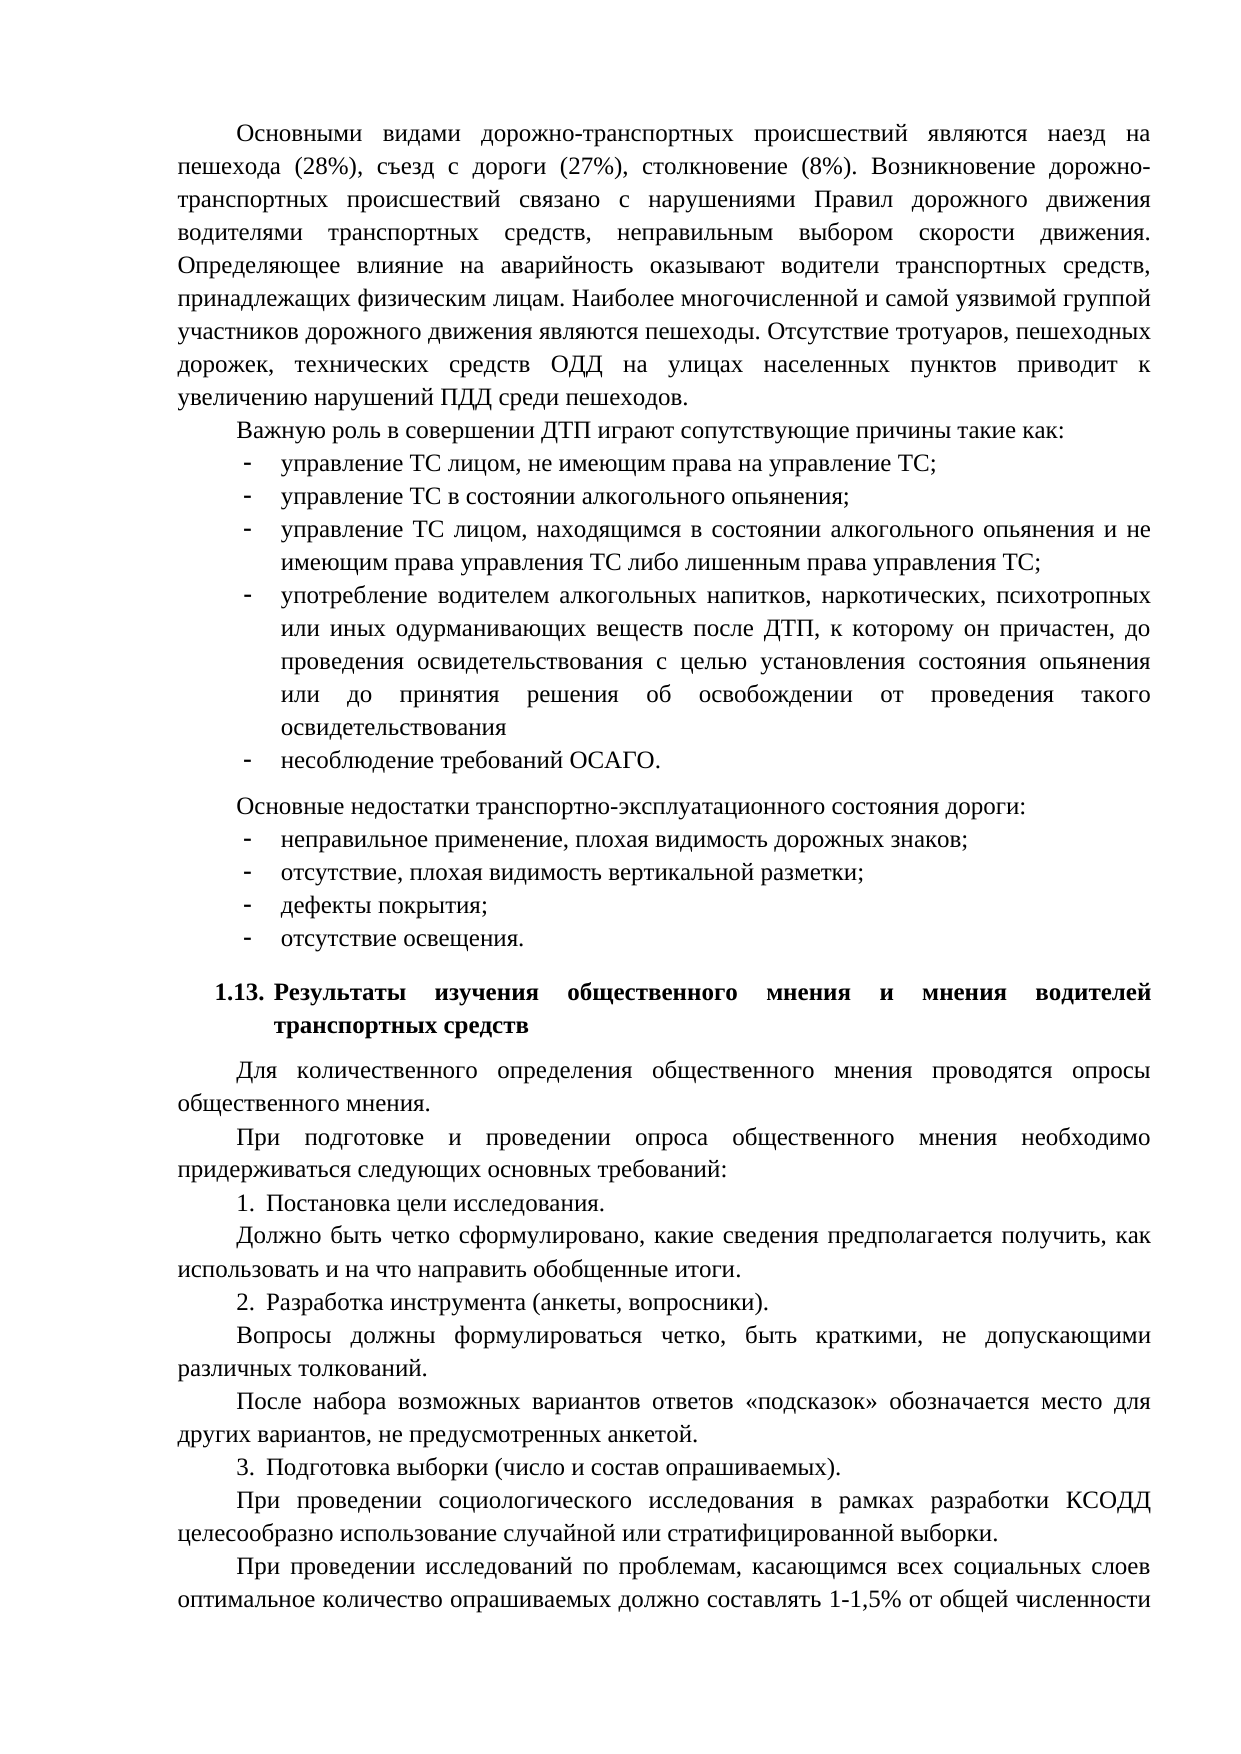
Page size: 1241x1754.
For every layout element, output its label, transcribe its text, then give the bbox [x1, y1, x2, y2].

list дефекты покрытия; [243, 890, 1152, 919]
text После набора возможных вариантов ответов «подсказок» обозначается место для других вариантов, не предусмотренных анкетой. [177, 1386, 1152, 1447]
list управление ТС лицом, не имеющим права на управление ТС; [243, 448, 1152, 477]
list Подготовка выборки (число и состав опрашиваемых). [236, 1452, 1152, 1481]
list Постановка цели исследования. [236, 1188, 1152, 1216]
list отсутствие, плохая видимость вертикальной разметки; [243, 857, 1152, 886]
text Основными видами дорожно-транспортных происшествий являются наезд на пешехода (28%), съезд с дороги (27%), столкновение (8%). Возникновение дорожно-транспортных происшествий связано с нарушениями Правил дорожного движения водителями транспортных средств, неправильным выбором скорости движения. Определяющее влияние на аварийность оказывают водители транспортных средств, принадлежащих физическим лицам. Наиболее многочисленной и самой уязвимой группой участников дорожного движения являются пешеходы. Отсутствие тротуаров, пешеходных дорожек, технических средств ОДД на улицах населенных пунктов приводит к увеличению нарушений ПДД среди пешеходов. [177, 118, 1152, 411]
text Должно быть четко сформулировано, какие сведения предполагается получить, как использовать и на что направить обобщенные итоги. [177, 1221, 1152, 1282]
list управление ТС в состоянии алкогольного опьянения; [243, 481, 1152, 510]
list неправильное применение, плохая видимость дорожных знаков; [243, 824, 1152, 853]
text При подготовке и проведении опроса общественного мнения необходимо придерживаться следующих основных требований: [177, 1122, 1152, 1183]
list употребление водителем алкогольных напитков, наркотических, психотропных или иных одурманивающих веществ после ДТП, к которому он причастен, до проведения освидетельствования с целью установления состояния опьянения или до принятия решения об освобождении от проведения такого освидетельствования [243, 580, 1152, 741]
list отсутствие освещения. [243, 923, 1152, 952]
text Вопросы должны формулироваться четко, быть краткими, не допускающими различных толкований. [177, 1320, 1152, 1381]
text При проведении социологического исследования в рамках разработки КСОДД целесообразно использование случайной или стратифицированной выборки. [177, 1485, 1152, 1547]
subtitle Результаты изучения общественного мнения и мнения водителей транспортных средств [214, 977, 1152, 1039]
list управление ТС лицом, находящимся в состоянии алкогольного опьянения и не имеющим права управления ТС либо лишенным права управления ТС; [243, 514, 1152, 576]
text Важную роль в совершении ДТП играют сопутствующие причины такие как: [177, 415, 1152, 444]
list Разработка инструмента (анкеты, вопросники). [236, 1287, 1152, 1315]
text Основные недостатки транспортно-эксплуатационного состояния дороги: [177, 791, 1152, 820]
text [177, 1551, 1152, 1613]
text Для количественного определения общественного мнения проводятся опросы общественного мнения. [177, 1056, 1152, 1117]
list несоблюдение требований ОСАГО. [243, 746, 1152, 774]
